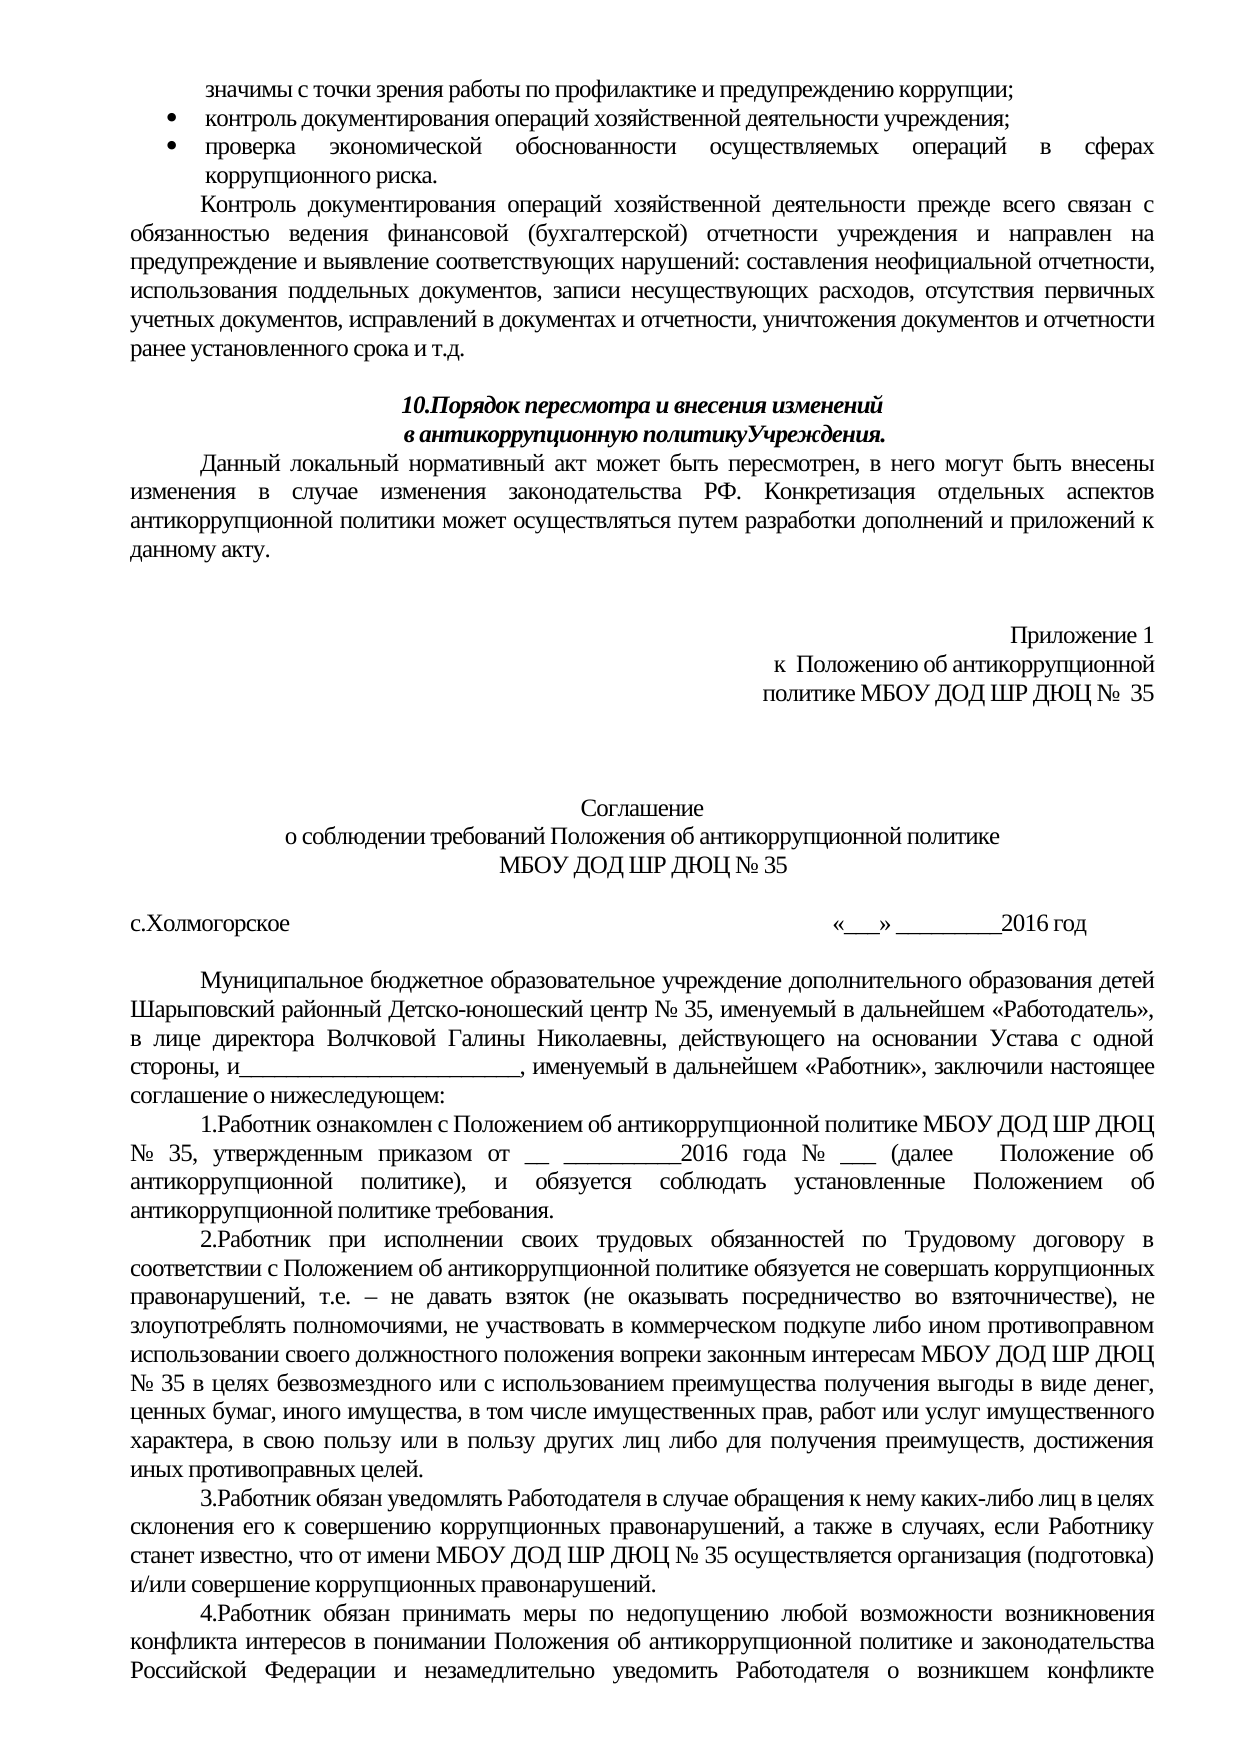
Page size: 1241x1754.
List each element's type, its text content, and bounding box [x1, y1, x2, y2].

text о соблюдении требований Положения об антикоррупционной политике [130, 821, 1155, 850]
text Соглашение [130, 793, 1155, 821]
list контроль документирования операций хозяйственной деятельности учреждения; [167, 103, 1155, 131]
text Контроль документирования операций хозяйственной деятельности прежде всего связан с обязанностью ведения финансовой (бухгалтерской) отчетности учреждения и направлен на предупреждение и выявление соответствующих нарушений: составления неофициальной отчетности, использования поддельных документов, записи несуществующих расходов, отсутствия первичных учетных документов, исправлений в документах и отчетности, уничтожения документов и отчетности ранее установленного срока и т.д. [130, 189, 1155, 361]
text политике МБОУ ДОД ШР ДЮЦ № 35 [130, 678, 1155, 706]
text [130, 1598, 1155, 1684]
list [167, 74, 1155, 103]
text Муниципальное бюджетное образовательное учреждение дополнительного образования детей Шарыповский районный Детско-юношеский центр № 35, именуемый в дальнейшем «Работодатель», в лице директора Волчковой Галины Николаевны, действующего на основании Устава с одной стороны, и________________________, именуемый в дальнейшем «Работник», заключили настоящее соглашение о нижеследующем: [130, 965, 1155, 1109]
text Данный локальный нормативный акт может быть пересмотрен, в него могут быть внесены изменения в случае изменения законодательства РФ. Конкретизация отдельных аспектов антикоррупционной политики может осуществляться путем разработки дополнений и приложений к данному акту. [130, 448, 1155, 563]
text в антикоррупционную политикуУчреждения. [130, 419, 1155, 448]
text Приложение 1 [130, 620, 1155, 649]
list проверка экономической обоснованности осуществляемых операций в сферах коррупционного риска. [167, 131, 1155, 189]
text МБОУ ДОД ШР ДЮЦ № 35 [130, 850, 1155, 879]
text 1.Работник ознакомлен с Положением об антикоррупционной политике МБОУ ДОД ШР ДЮЦ № 35, утвержденным приказом от __ __________2016 года № ___ (далее Положение об антикоррупционной политике), и обязуется соблюдать установленные Положением об антикоррупционной политике требования. [130, 1109, 1155, 1224]
text 3.Работник обязан уведомлять Работодателя в случае обращения к нему каких-либо лиц в целях склонения его к совершению коррупционных правонарушений, а также в случаях, если Работнику станет известно, что от имени МБОУ ДОД ШР ДЮЦ № 35 осуществляется организация (подготовка) и/или совершение коррупционных правонарушений. [130, 1483, 1155, 1598]
text 2.Работник при исполнении своих трудовых обязанностей по Трудовому договору в соответствии с Положением об антикоррупционной политике обязуется не совершать коррупционных правонарушений, т.е. – не давать взяток (не оказывать посредничество во взяточничестве), не злоупотреблять полномочиями, не участвовать в коммерческом подкупе либо ином противоправном использовании своего должностного положения вопреки законным интересам МБОУ ДОД ШР ДЮЦ № 35 в целях безвозмездного или с использованием преимущества получения выгоды в виде денег, ценных бумаг, иного имущества, в том числе имущественных прав, работ или услуг имущественного характера, в свою пользу или в пользу других лиц либо для получения преимуществ, достижения иных противоправных целей. [130, 1224, 1155, 1483]
text с.Холмогорское «___» _________2016 год [130, 908, 1155, 936]
text 10.Порядок пересмотра и внесения изменений [130, 390, 1155, 419]
text к Положению об антикоррупционной [130, 649, 1155, 678]
